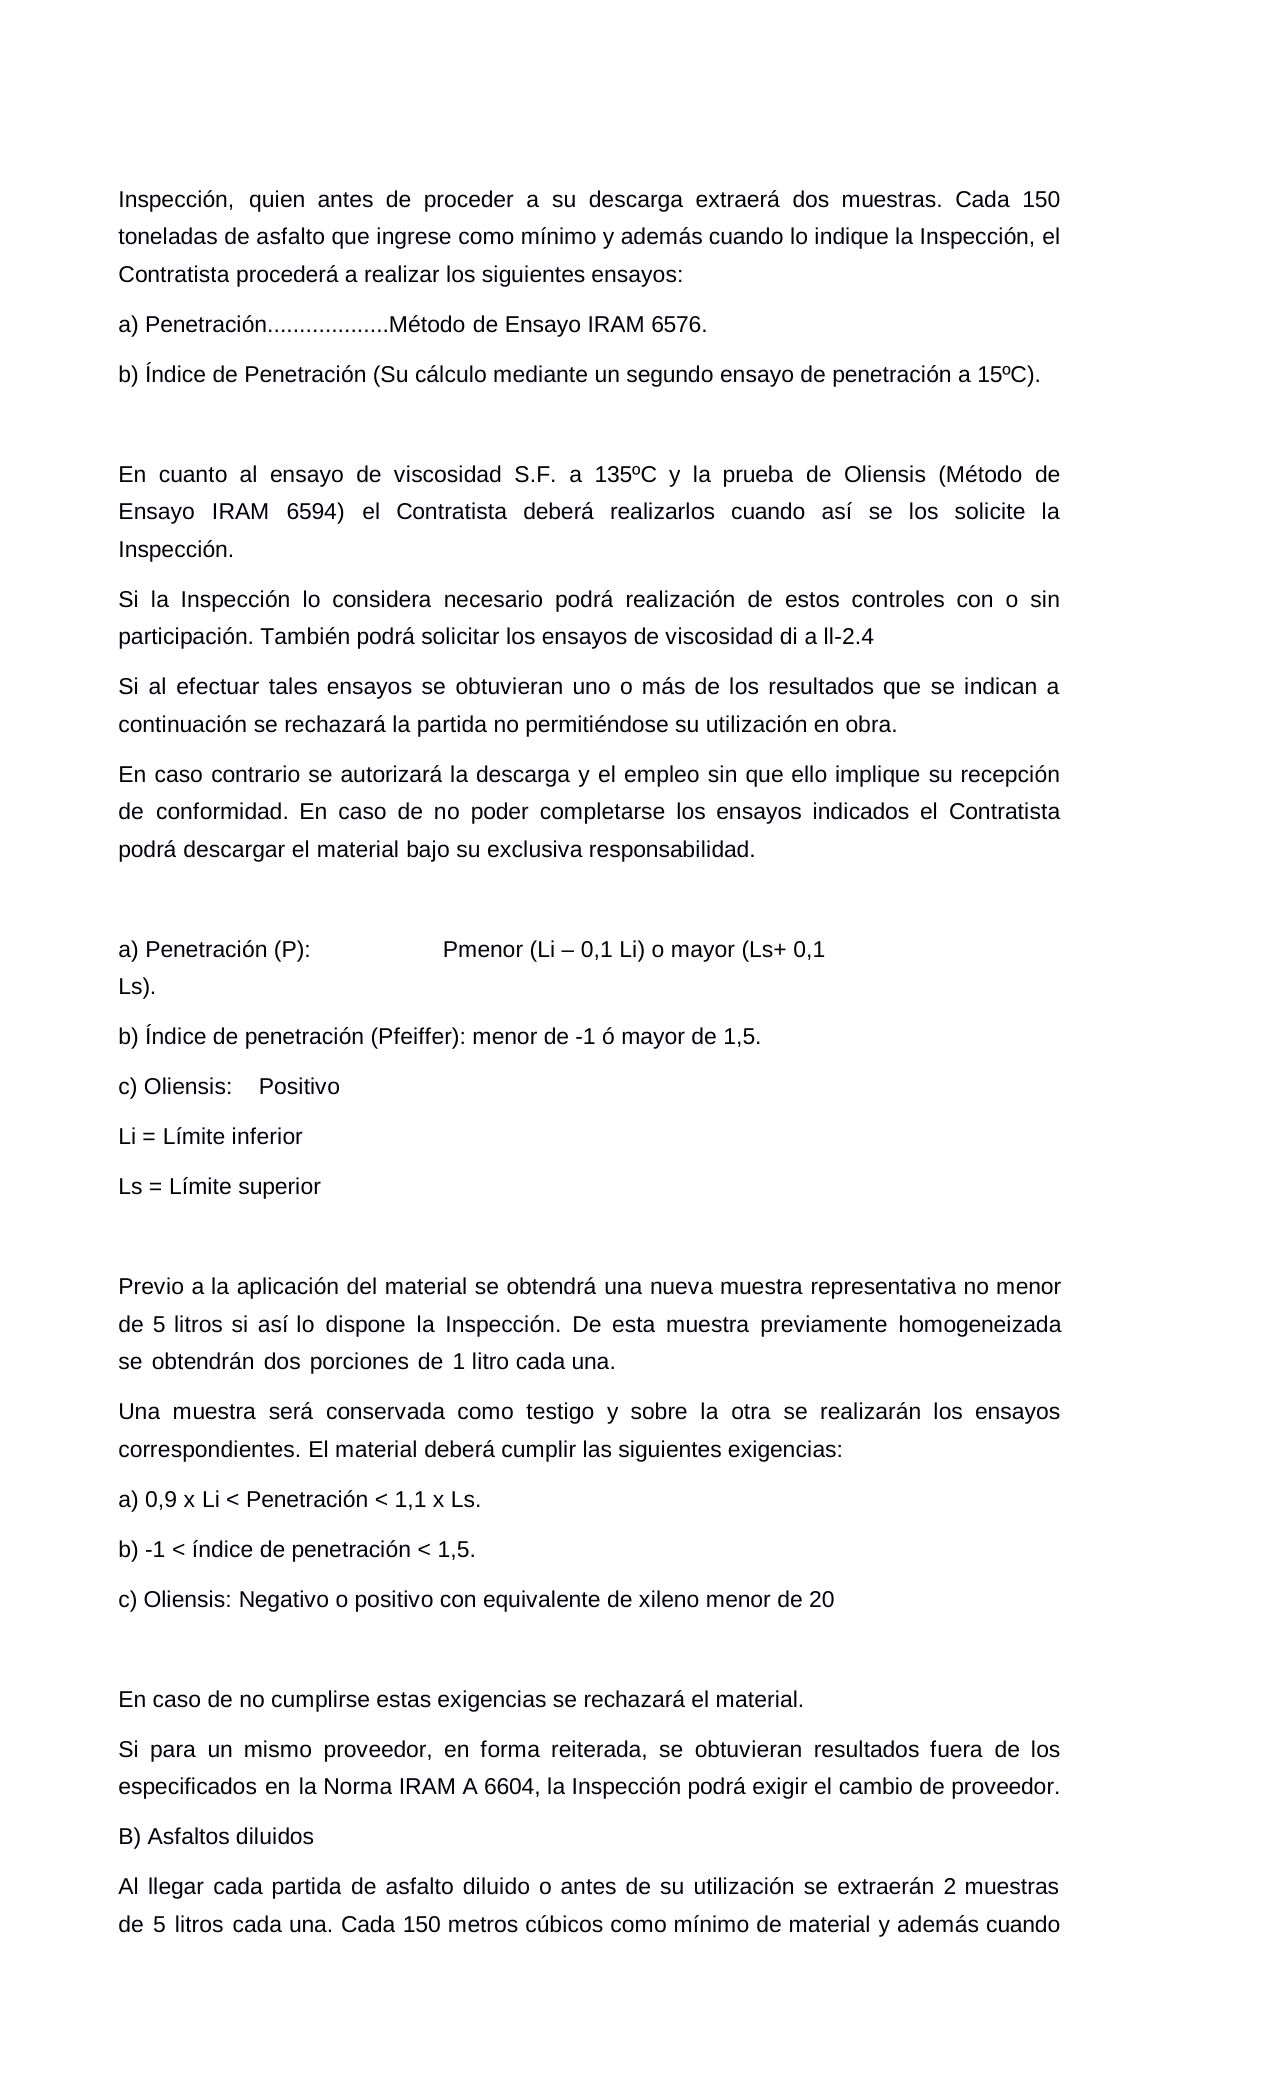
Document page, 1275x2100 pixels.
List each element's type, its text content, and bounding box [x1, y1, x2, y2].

text B) Asfaltos diluidos [118, 1815, 1061, 1852]
text b) Índice de Penetración (Su cálculo mediante un segundo ensayo de penetración a 15ºC). [118, 352, 1068, 390]
text Ls = Límite superior [118, 1165, 1068, 1202]
text En caso contrario se autorizará la descarga y el empleo sin que ello implique su recepción de conformidad. En caso de no poder completarse los ensayos indicados el Contratista podrá descargar el material bajo su exclusiva responsabilidad. [118, 752, 1060, 865]
text Previo a la aplicación del material se obtendrá una nueva muestra representativa no menor de 5 litros si así lo dispone la Inspección. De esta muestra previamente homogeneizada se obtendrán dos porciones de 1 litro cada una. [118, 1265, 1061, 1377]
text c) Oliensis: Negativo o positivo con equivalente de xileno menor de 20 [118, 1577, 1068, 1615]
text En caso de no cumplirse estas exigencias se rechazará el material. [118, 1677, 1068, 1715]
text Si la Inspección lo considera necesario podrá realización de estos controles con o sin participación. También podrá solicitar los ensayos de viscosidad di a ll-2.4 [118, 577, 1061, 652]
text Una muestra será conservada como testigo y sobre la otra se realizarán los ensayos correspondientes. El material deberá cumplir las siguientes exigencias: [118, 1390, 1060, 1465]
text Si para un mismo proveedor, en forma reiterada, se obtuvieran resultados fuera de los especificados en la Norma IRAM A 6604, la Inspección podrá exigir el cambio de proveedor. [118, 1727, 1061, 1802]
text a) 0,9 x Li < Penetración < 1,1 x Ls. [118, 1477, 1083, 1515]
text b) -1 < índice de penetración < 1,5. [118, 1527, 1083, 1565]
text Si al efectuar tales ensayos se obtuvieran uno o más de los resultados que se indican a continuación se rechazará la partida no permitiéndose su utilización en obra. [118, 665, 1060, 740]
text Li = Límite inferior [118, 1115, 1113, 1152]
text c) Oliensis: Positivo [118, 1065, 1068, 1102]
text a) Penetración...................Método de Ensayo IRAM 6576. [118, 302, 1068, 340]
text b) Índice de penetración (Pfeiffer): menor de -1 ó mayor de 1,5. [118, 1015, 1068, 1052]
text a) Penetración (P): Pmenor (Li – 0,1 Li) o mayor (Ls+ 0,1 Ls). [118, 927, 826, 1002]
text En cuanto al ensayo de viscosidad S.F. a 135ºC y la prueba de Oliensis (Método de Ensayo IRAM 6594) el Contratista deberá realizarlos cuando así se los solicite la Inspección. [118, 452, 1060, 565]
